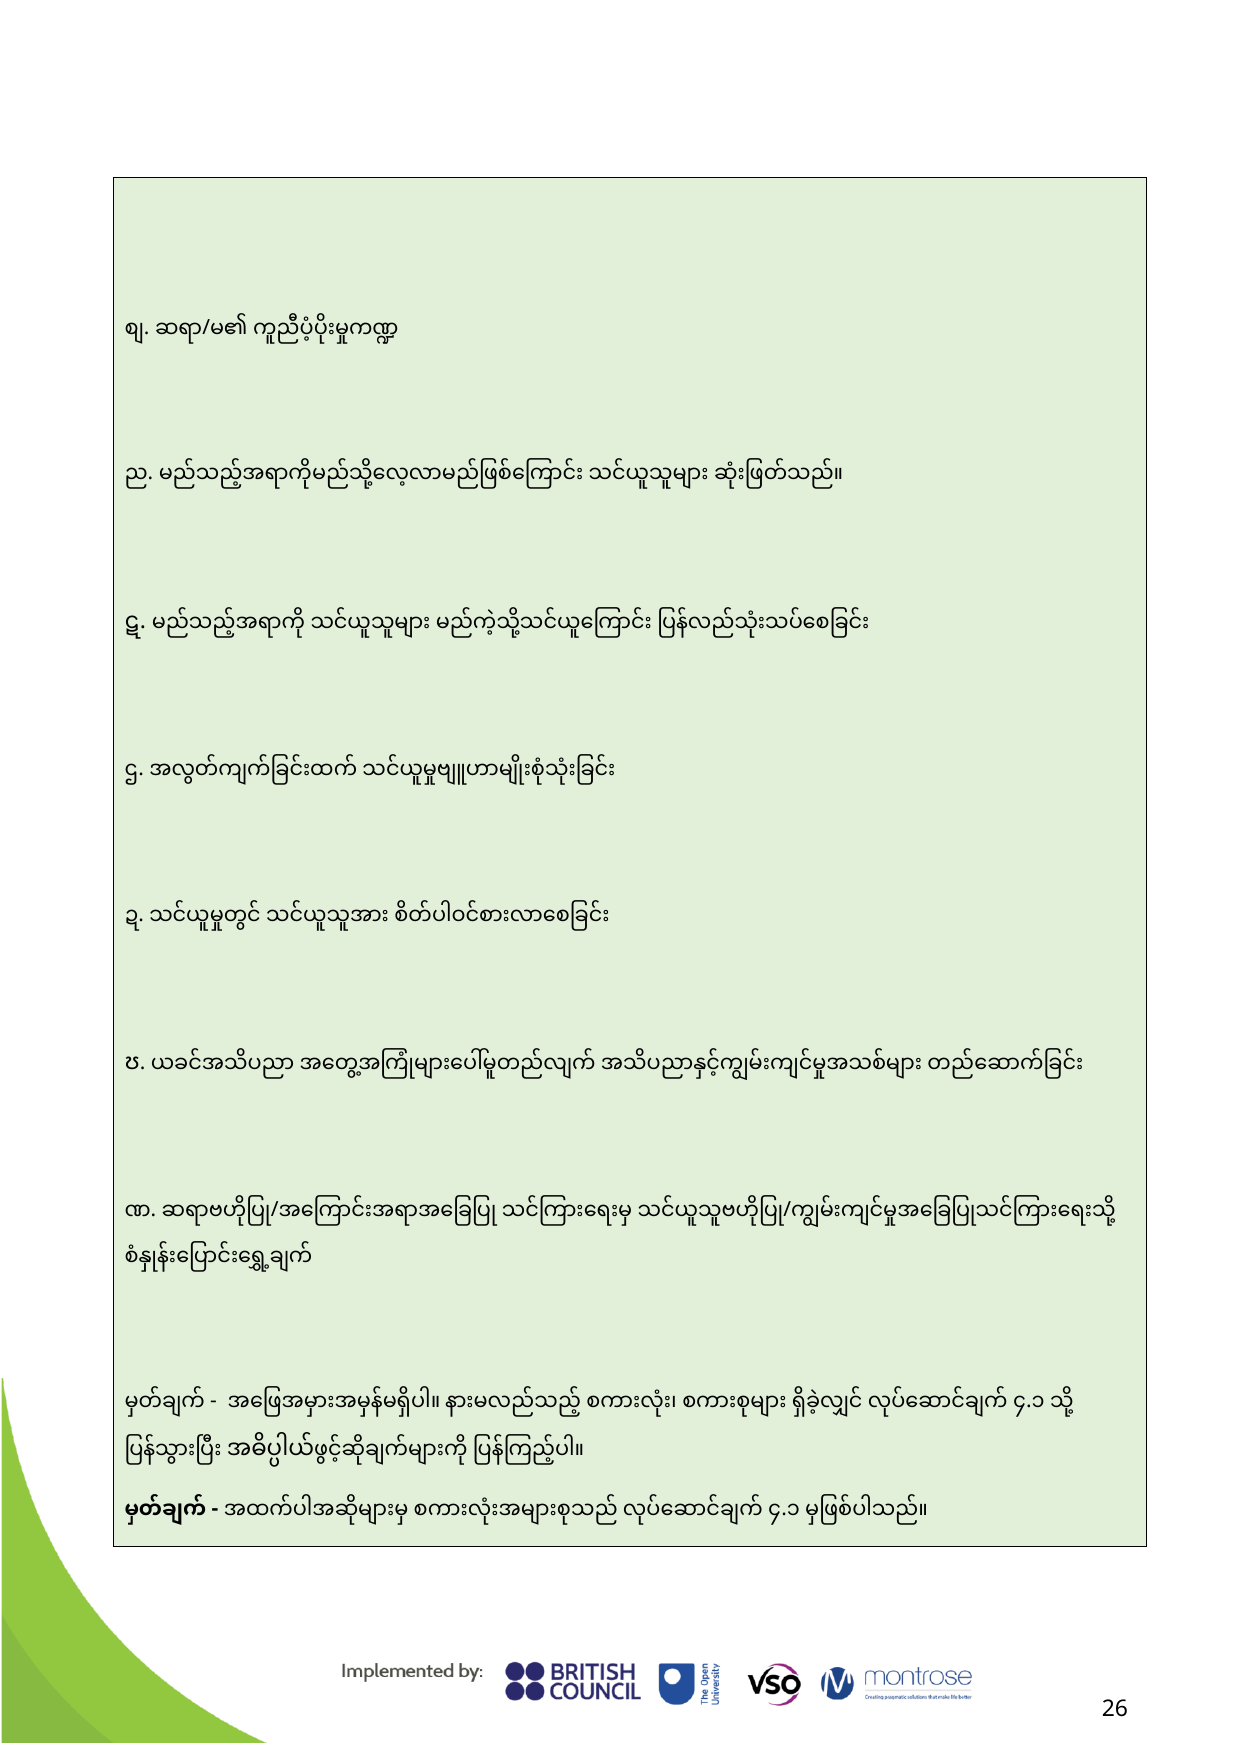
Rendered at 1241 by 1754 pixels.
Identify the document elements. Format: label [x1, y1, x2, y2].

table_header [114, 178, 1146, 1546]
picture [1, 1378, 1241, 1743]
